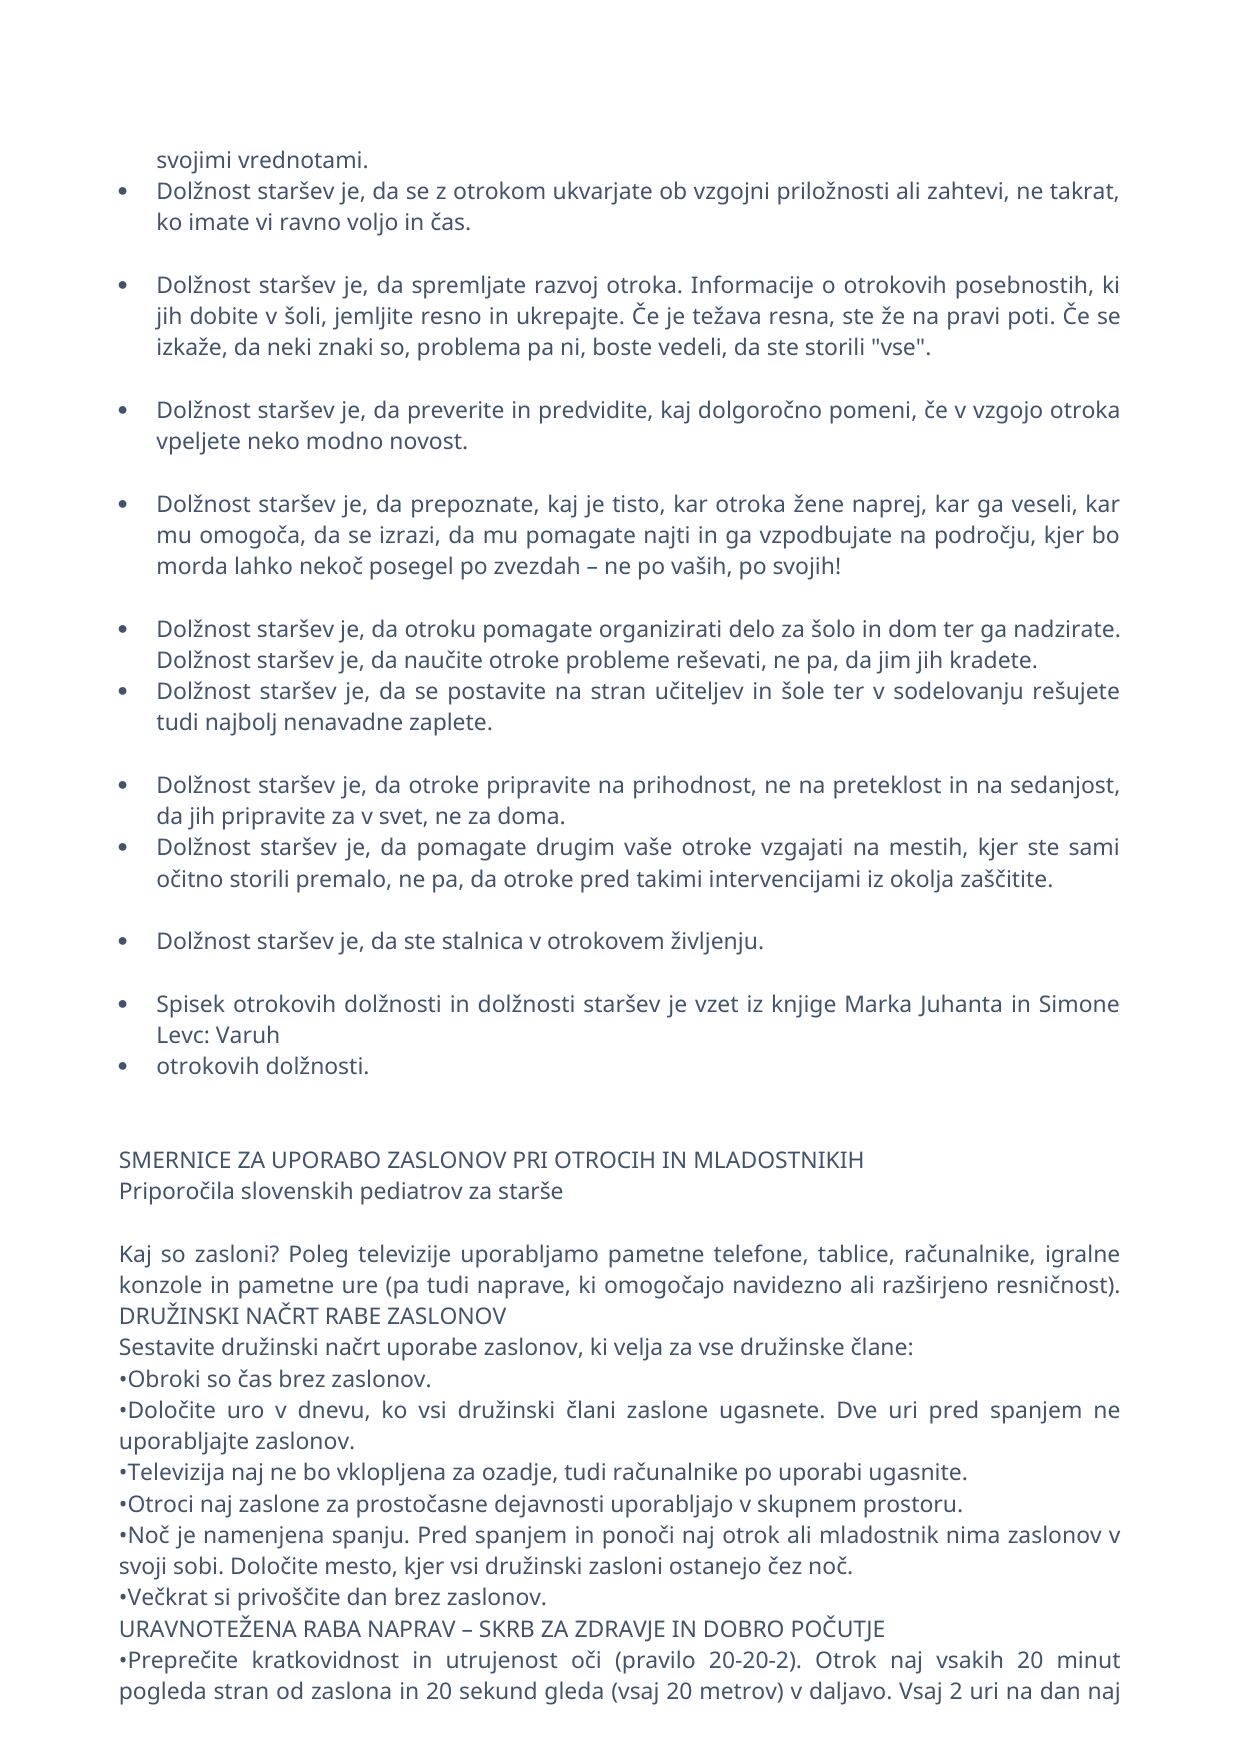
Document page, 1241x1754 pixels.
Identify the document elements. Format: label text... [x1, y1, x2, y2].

list otrokovih dolžnosti. [119, 1050, 1122, 1081]
list Dolžnost staršev je, da spremljate razvoj otroka. Informacije o otrokovih posebnostih, ki jih dobite v šoli, jemljite resno in ukrepajte. Če je težava resna, ste že na pravi poti. Če se izkaže, da neki znaki so, problema pa ni, boste vedeli, da ste storili "vse". [119, 269, 1122, 362]
list Dolžnost staršev je, da se z otrokom ukvarjate ob vzgojni priložnosti ali zahtevi, ne takrat, ko imate vi ravno voljo in čas. [119, 175, 1122, 237]
text •Večkrat si privoščite dan brez zaslonov. [119, 1581, 1122, 1612]
list Dolžnost staršev je, da prepoznate, kaj je tisto, kar otroka žene naprej, kar ga veseli, kar mu omogoča, da se izrazi, da mu pomagate najti in ga vzpodbujate na področju, kjer bo morda lahko nekoč posegel po zvezdah – ne po vaših, po svojih! [119, 487, 1122, 581]
text •Televizija naj ne bo vklopljena za ozadje, tudi računalnike po uporabi ugasnite. [119, 1456, 1122, 1487]
list Dolžnost staršev je, da se postavite na stran učiteljev in šole ter v sodelovanju rešujete tudi najbolj nenavadne zaplete. [119, 675, 1122, 737]
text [119, 1644, 1122, 1706]
list Dolžnost staršev je, da preverite in predvidite, kaj dolgoročno pomeni, če v vzgojo otroka vpeljete neko modno novost. [119, 394, 1122, 456]
text SMERNICE ZA UPORABO ZASLONOV PRI OTROCIH IN MLADOSTNIKIH [119, 1144, 1122, 1175]
text Kaj so zasloni? Poleg televizije uporabljamo pametne telefone, tablice, računalnike, igralne konzole in pametne ure (pa tudi naprave, ki omogočajo navidezno ali razširjeno resničnost). DRUŽINSKI NAČRT RABE ZASLONOV [119, 1237, 1122, 1331]
text URAVNOTEŽENA RABA NAPRAV – SKRB ZA ZDRAVJE IN DOBRO POČUTJE [119, 1612, 1122, 1644]
list Dolžnost staršev je, da otroku pomagate organizirati delo za šolo in dom ter ga nadzirate. Dolžnost staršev je, da naučite otroke probleme reševati, ne pa, da jim jih kradete. [119, 612, 1122, 675]
text •Določite uro v dnevu, ko vsi družinski člani zaslone ugasnete. Dve uri pred spanjem ne uporabljajte zaslonov. [119, 1394, 1122, 1456]
list Dolžnost staršev je, da otroke pripravite na prihodnost, ne na preteklost in na sedanjost, da jih pripravite za v svet, ne za doma. [119, 769, 1122, 831]
text •Noč je namenjena spanju. Pred spanjem in ponoči naj otrok ali mladostnik nima zaslonov v svoji sobi. Določite mesto, kjer vsi družinski zasloni ostanejo čez noč. [119, 1519, 1122, 1581]
text •Otroci naj zaslone za prostočasne dejavnosti uporabljajo v skupnem prostoru. [119, 1487, 1122, 1519]
text •Obroki so čas brez zaslonov. [119, 1362, 1122, 1394]
text Sestavite družinski načrt uporabe zaslonov, ki velja za vse družinske člane: [119, 1331, 1122, 1362]
text Priporočila slovenskih pediatrov za starše [119, 1175, 1122, 1237]
list Dolžnost staršev je, da pomagate drugim vaše otroke vzgajati na mestih, kjer ste sami očitno storili premalo, ne pa, da otroke pred takimi intervencijami iz okolja zaščitite. [119, 831, 1122, 894]
list Dolžnost staršev je, da ste stalnica v otrokovem življenju. [119, 925, 1122, 956]
list Spisek otrokovih dolžnosti in dolžnosti staršev je vzet iz knjige Marka Juhanta in Simone Levc: Varuh [119, 987, 1122, 1050]
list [119, 144, 1122, 175]
